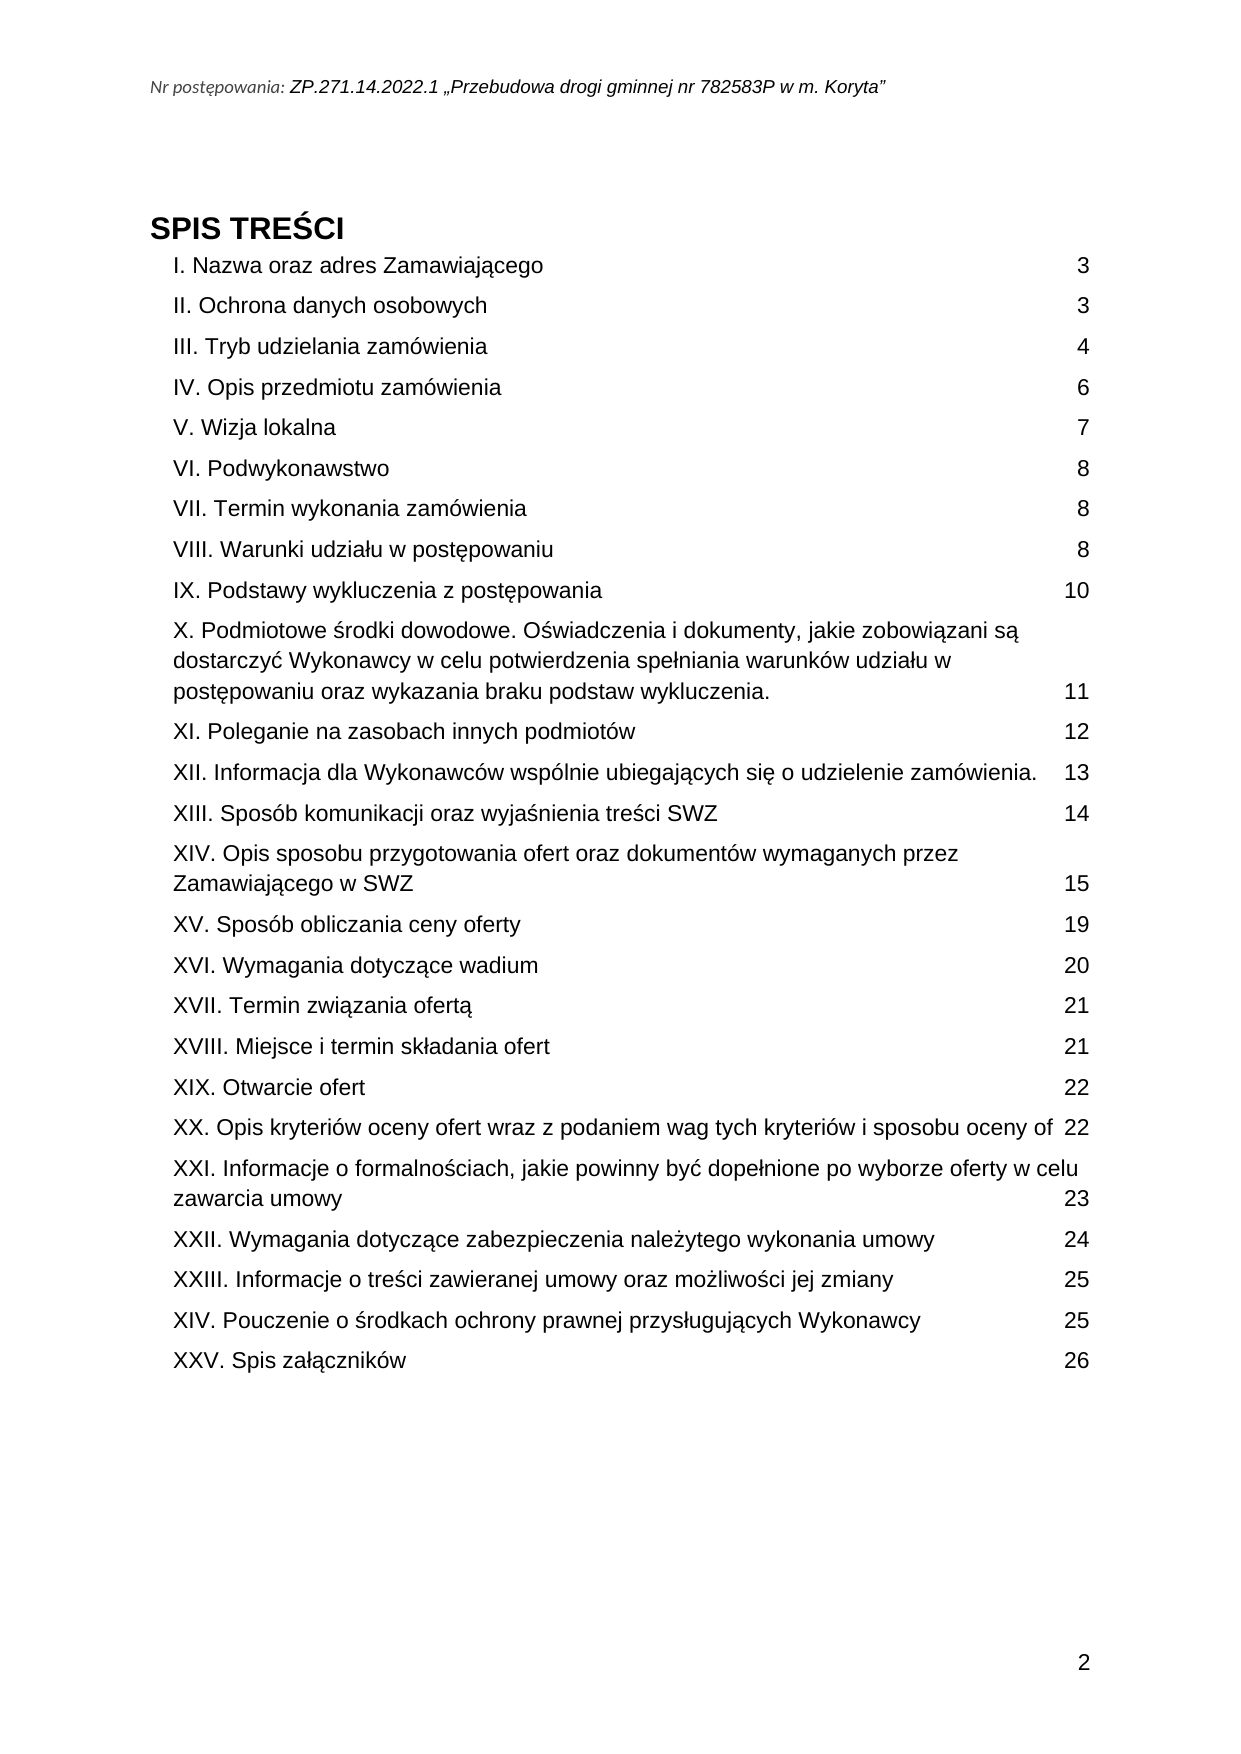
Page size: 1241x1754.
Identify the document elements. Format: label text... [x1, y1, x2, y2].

text SPIS TREŚCI [150, 210, 1090, 246]
